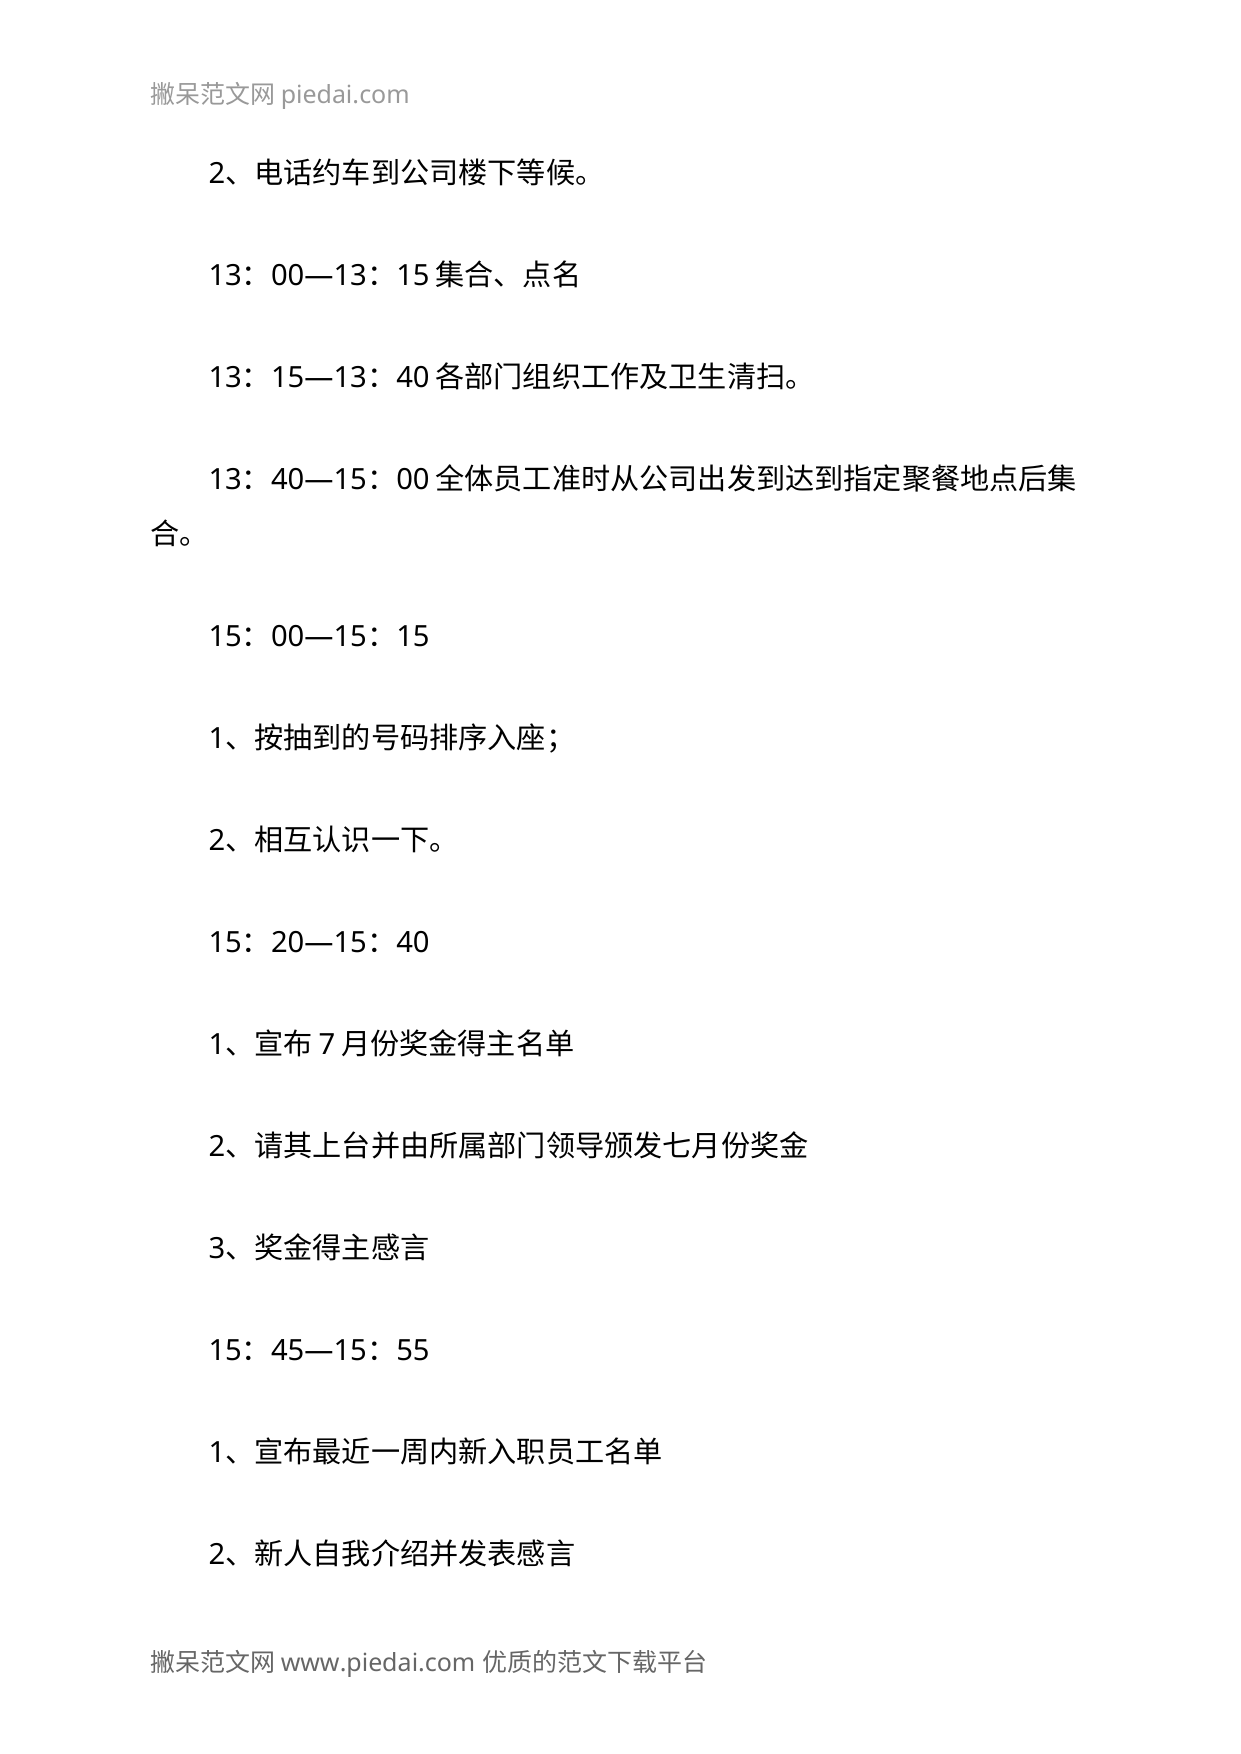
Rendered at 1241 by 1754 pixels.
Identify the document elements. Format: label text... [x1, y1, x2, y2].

text 2、新人自我介绍并发表感言 [150, 1531, 1090, 1573]
text 2、电话约车到公司楼下等候。 [150, 150, 1090, 192]
text 2、相互认识一下。 [150, 817, 1090, 859]
text 13：15—13：40各部门组织工作及卫生清扫。 [150, 354, 1090, 396]
text 15：20—15：40 [150, 919, 1090, 961]
text 13：00—13：15集合、点名 [150, 252, 1090, 294]
text 15：00—15：15 [150, 613, 1090, 655]
text 15：45—15：55 [150, 1327, 1090, 1369]
text 1、宣布7月份奖金得主名单 [150, 1021, 1090, 1063]
text 3、奖金得主感言 [150, 1224, 1090, 1267]
text 1、宣布最近一周内新入职员工名单 [150, 1428, 1090, 1471]
text 13：40—15：00全体员工准时从公司出发到达到指定聚餐地点后集合。 [150, 456, 1090, 553]
text 1、按抽到的号码排序入座； [150, 715, 1090, 757]
text 2、请其上台并由所属部门领导颁发七月份奖金 [150, 1123, 1090, 1165]
